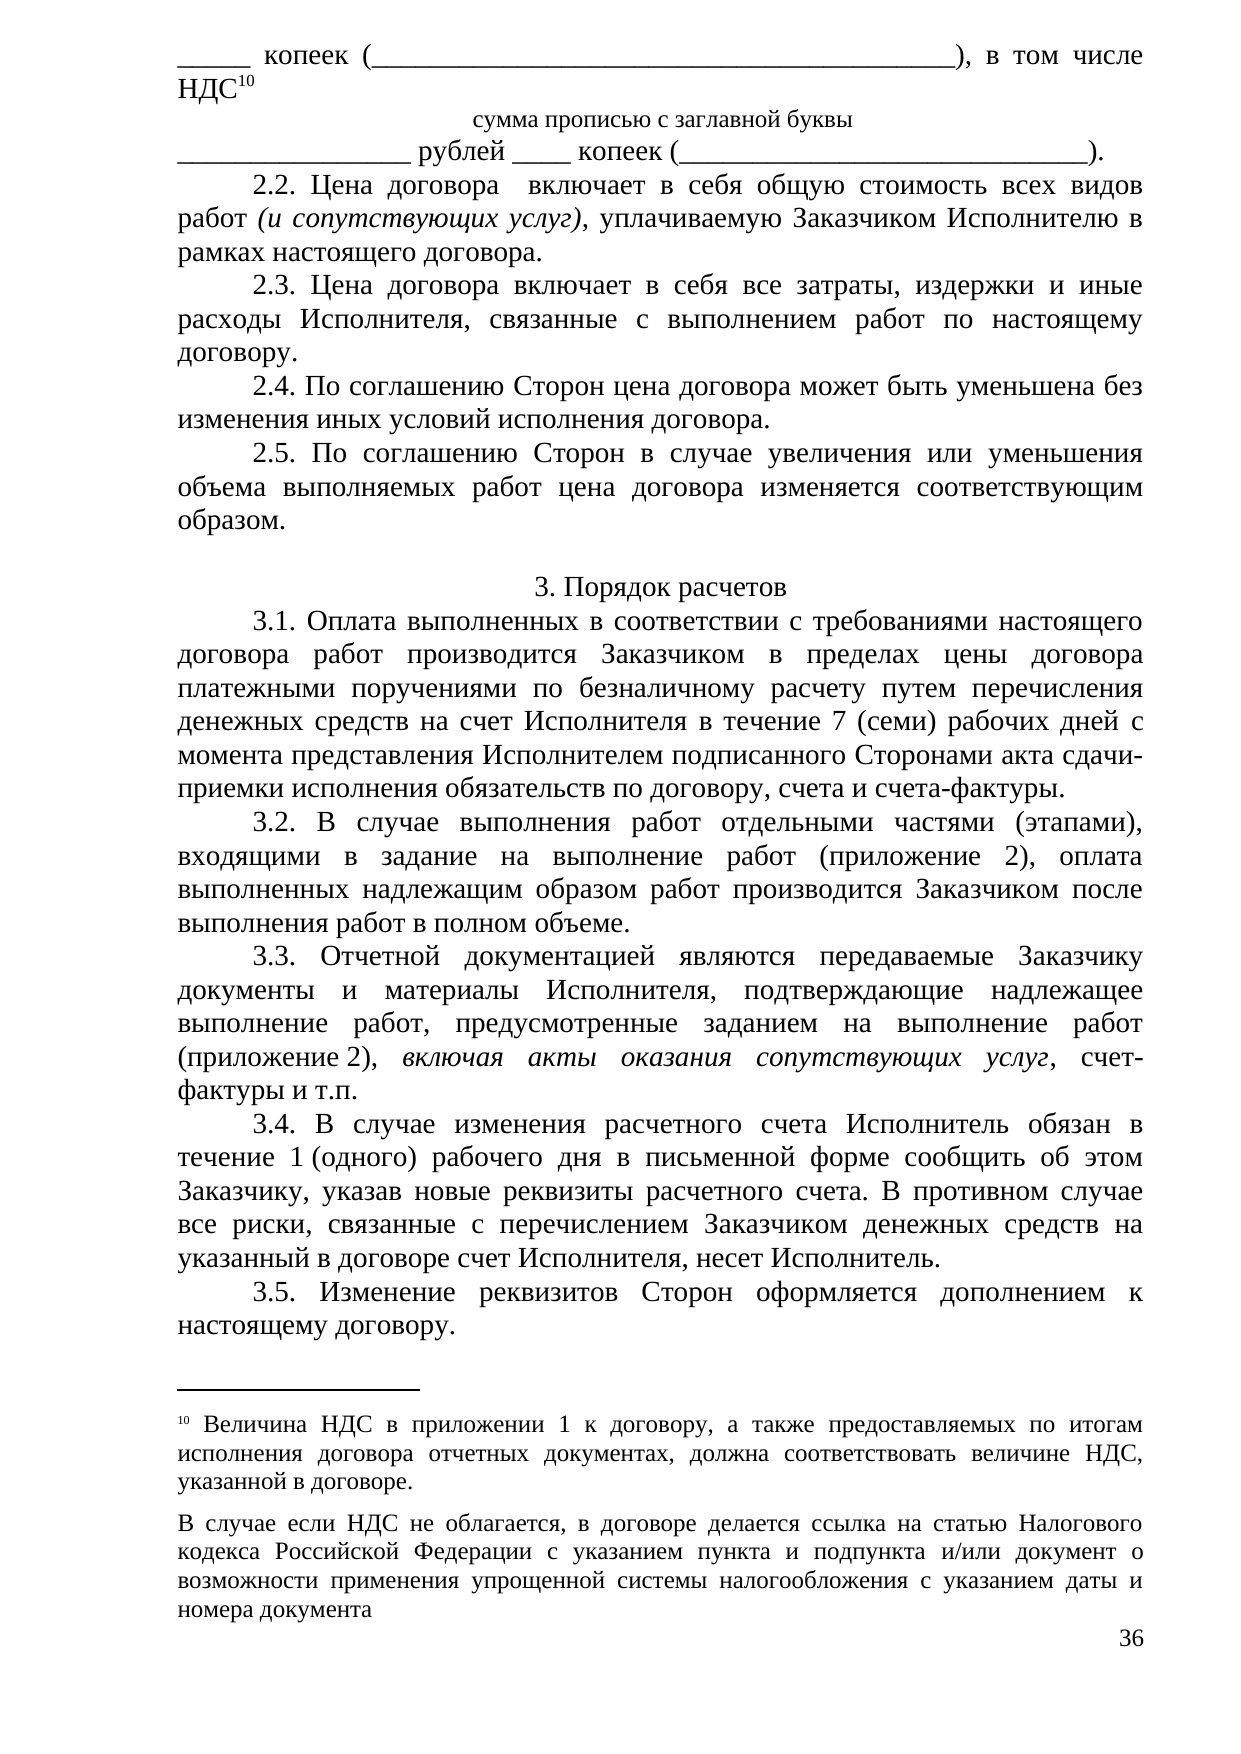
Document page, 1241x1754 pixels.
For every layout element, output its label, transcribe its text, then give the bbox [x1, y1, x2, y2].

text 2.3. Цена договора включает в себя все затраты, издержки и иные расходы Исполнителя, связанные с выполнением работ по настоящему договору. [177, 267, 1144, 368]
text сумма прописью с заглавной буквы [177, 104, 1144, 133]
text 2.4. По соглашению Сторон цена договора может быть уменьшена без изменения иных условий исполнения договора. [177, 368, 1144, 435]
text 2.2. Цена договора включает в себя общую стоимость всех видов работ (и сопутствующих услуг), уплачиваемую Заказчиком Исполнителю в рамках настоящего договора. [177, 167, 1144, 267]
text _____ копеек (________________________________________), в том числе НДС [177, 37, 1144, 104]
text 2.5. По соглашению Сторон в случае увеличения или уменьшения объема выполняемых работ цена договора изменяется соответствующим образом. [177, 435, 1144, 536]
text ________________ рублей ____ копеек (____________________________). [177, 133, 1144, 167]
text 3.4. В случае изменения расчетного счета Исполнитель обязан в течение 1 (одного) рабочего дня в письменной форме сообщить об этом Заказчику, указав новые реквизиты расчетного счета. В противном случае все риски, связанные с перечислением Заказчиком денежных средств на указанный в договоре счет Исполнителя, несет Исполнитель. [177, 1106, 1144, 1274]
text 3. Порядок расчетов [177, 569, 1144, 603]
text 3.5. Изменение реквизитов Сторон оформляется дополнением к настоящему договору. [177, 1274, 1144, 1341]
text 3.3. Отчетной документацией являются передаваемые Заказчику документы и материалы Исполнителя, подтверждающие надлежащее выполнение работ, предусмотренные заданием на выполнение работ (приложение 2), включая акты оказания сопутствующих услуг, счет-фактуры и т.п. [177, 938, 1144, 1106]
text 3.2. В случае выполнения работ отдельными частями (этапами), входящими в задание на выполнение работ (приложение 2), оплата выполненных надлежащим образом работ производится Заказчиком после выполнения работ в полном объеме. [177, 804, 1144, 938]
text 3.1. Оплата выполненных в соответствии с требованиями настоящего договора работ производится Заказчиком в пределах цены договора платежными поручениями по безналичному расчету путем перечисления денежных средств на счет Исполнителя в течение 7 (семи) рабочих дней с момента представления Исполнителем подписанного Сторонами акта сдачи-приемки исполнения обязательств по договору, счета и счета-фактуры. [177, 603, 1144, 804]
